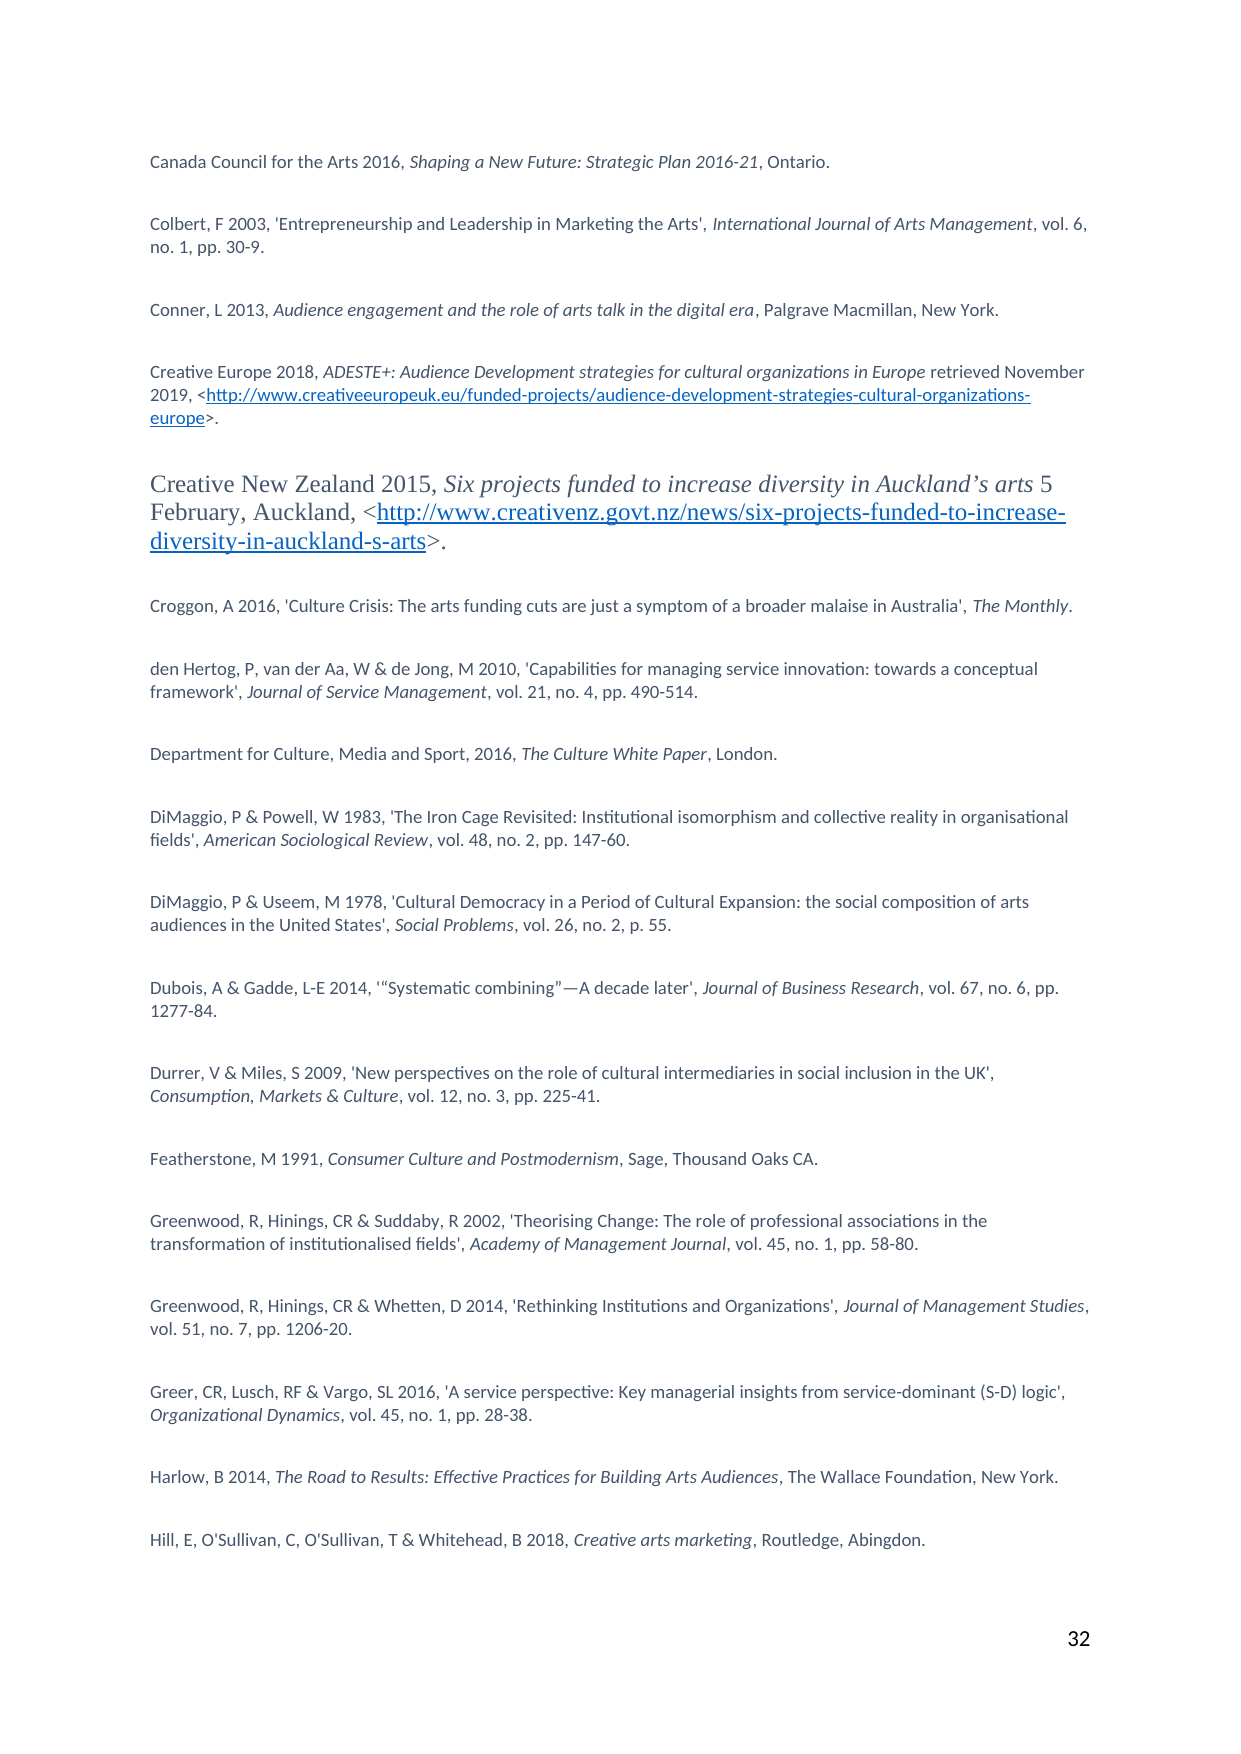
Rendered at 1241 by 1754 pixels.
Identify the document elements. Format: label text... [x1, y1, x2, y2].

text Greenwood, R, Hinings, CR & Whetten, D 2014, 'Rethinking Institutions and Organizations', Journal of Management Studies, vol. 51, no. 7, pp. 1206-20. [150, 1294, 1090, 1340]
text Featherstone, M 1991, Consumer Culture and Postmodernism, Sage, Thousand Oaks CA. [150, 1147, 1090, 1169]
text Durrer, V & Miles, S 2009, 'New perspectives on the role of cultural intermediaries in social inclusion in the UK', Consumption, Markets & Culture, vol. 12, no. 3, pp. 225-41. [150, 1061, 1090, 1107]
text Creative New Zealand 2015, Six projects funded to increase diversity in Auckland’s arts 5 February, Auckland, <http://www.creativenz.govt.nz/news/six-projects-funded-to-increase-diversity-in-auckland-s-arts>. [150, 469, 1090, 555]
text Conner, L 2013, Audience engagement and the role of arts talk in the digital era, Palgrave Macmillan, New York. [150, 298, 1090, 321]
text Croggon, A 2016, 'Culture Crisis: The arts funding cuts are just a symptom of a broader malaise in Australia', The Monthly. [150, 594, 1090, 617]
text den Hertog, P, van der Aa, W & de Jong, M 2010, 'Capabilities for managing service innovation: towards a conceptual framework', Journal of Service Management, vol. 21, no. 4, pp. 490-514. [150, 657, 1090, 703]
text Canada Council for the Arts 2016, Shaping a New Future: Strategic Plan 2016-21, Ontario. [150, 150, 1090, 173]
text Greenwood, R, Hinings, CR & Suddaby, R 2002, 'Theorising Change: The role of professional associations in the transformation of institutionalised fields', Academy of Management Journal, vol. 45, no. 1, pp. 58-80. [150, 1209, 1090, 1255]
text Department for Culture, Media and Sport, 2016, The Culture White Paper, London. [150, 742, 1090, 765]
text Colbert, F 2003, 'Entrepreneurship and Leadership in Marketing the Arts', International Journal of Arts Management, vol. 6, no. 1, pp. 30-9. [150, 212, 1090, 258]
text DiMaggio, P & Powell, W 1983, 'The Iron Cage Revisited: Institutional isomorphism and collective reality in organisational fields', American Sociological Review, vol. 48, no. 2, pp. 147-60. [150, 805, 1090, 851]
text Hill, E, O'Sullivan, C, O'Sullivan, T & Whitehead, B 2018, Creative arts marketing, Routledge, Abingdon. [150, 1528, 1090, 1551]
text Harlow, B 2014, The Road to Results: Effective Practices for Building Arts Audiences, The Wallace Foundation, New York. [150, 1465, 1090, 1488]
text Greer, CR, Lusch, RF & Vargo, SL 2016, 'A service perspective: Key managerial insights from service-dominant (S-D) logic', Organizational Dynamics, vol. 45, no. 1, pp. 28-38. [150, 1380, 1090, 1426]
text Dubois, A & Gadde, L-E 2014, '“Systematic combining”—A decade later', Journal of Business Research, vol. 67, no. 6, pp. 1277-84. [150, 976, 1090, 1022]
text Creative Europe 2018, ADESTE+: Audience Development strategies for cultural organizations in Europe retrieved November 2019, <http://www.creativeeuropeuk.eu/funded-projects/audience-development-strategies-cultural-organizations-europe>. [150, 360, 1090, 429]
text DiMaggio, P & Useem, M 1978, 'Cultural Democracy in a Period of Cultural Expansion: the social composition of arts audiences in the United States', Social Problems, vol. 26, no. 2, p. 55. [150, 890, 1090, 936]
